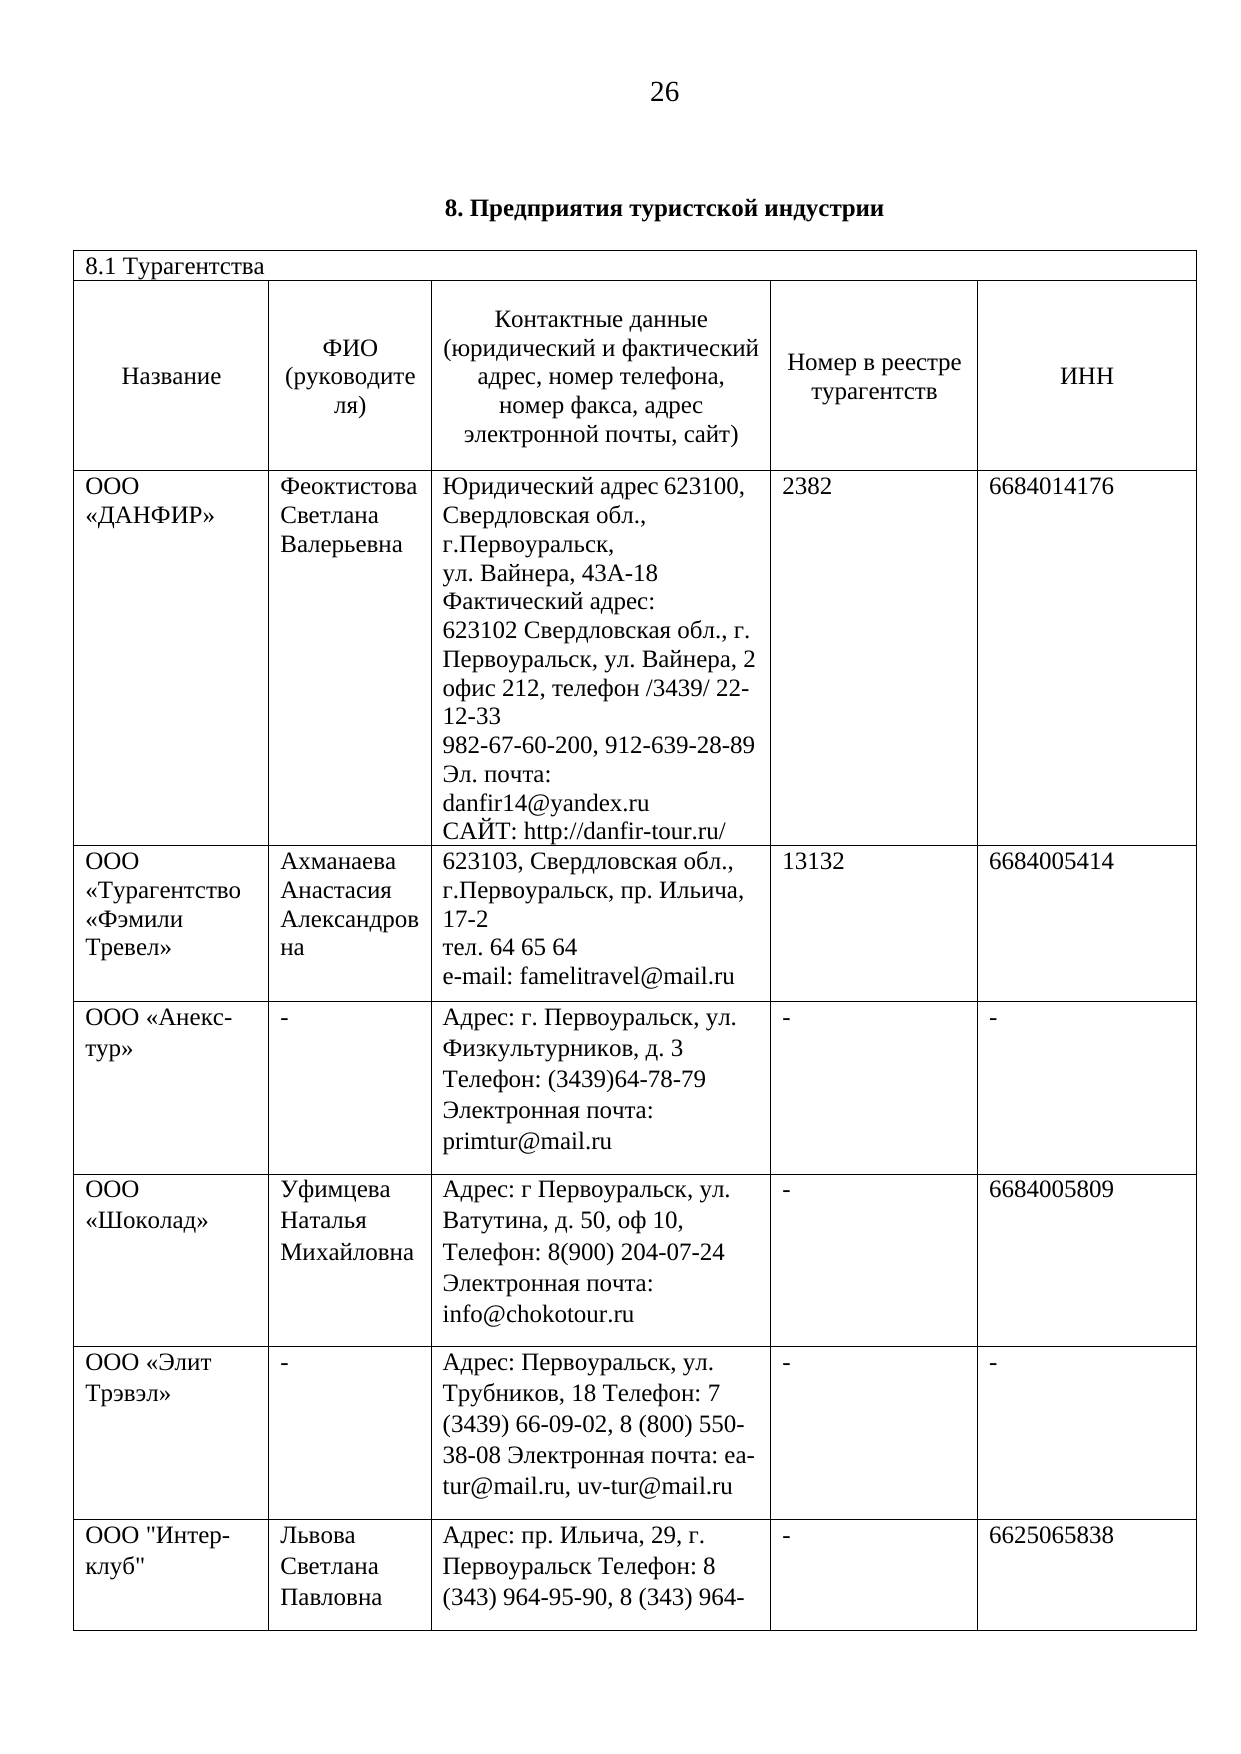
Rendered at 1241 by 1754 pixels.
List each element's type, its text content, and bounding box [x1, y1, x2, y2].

table_cell ООО «Анекс-тур» [74, 1002, 268, 1173]
table_cell Адрес: г Первоуральск, ул. Ватутина, д. 50, оф 10, Телефон: 8(900) 204-07-24 Электронная почта: info@chokotour.ru [432, 1175, 770, 1346]
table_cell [269, 1520, 431, 1629]
table_cell ООО «Турагентство «Фэмили Тревел» [74, 846, 268, 1001]
table_cell Название [74, 281, 268, 470]
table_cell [432, 1520, 770, 1629]
table_cell - [771, 1520, 977, 1629]
table_cell - [771, 1002, 977, 1173]
table_cell - [771, 1347, 977, 1519]
table_cell 13132 [771, 846, 977, 1001]
table_cell 2382 [771, 471, 977, 845]
table_cell Феоктистова Светлана Валерьевна [269, 471, 431, 845]
table_cell 623103, Свердловская обл., г.Первоуральск, пр. Ильича, 17-2 тел. 64 65 64 e-mail: famelitravel@mail.ru [432, 846, 770, 1001]
table_cell - [269, 1002, 431, 1173]
table_cell Адрес: г. Первоуральск, ул. Физкультурников, д. 3 Телефон: (3439)64-78-79 Электронная почта: primtur@mail.ru [432, 1002, 770, 1173]
table_cell Уфимцева Наталья Михайловна [269, 1175, 431, 1346]
table_cell ИНН [978, 281, 1196, 470]
table_cell Ахманаева Анастасия Александровна [269, 846, 431, 1001]
table_cell - [771, 1175, 977, 1346]
table_cell - [269, 1347, 431, 1519]
table_cell 6684005809 [978, 1175, 1196, 1346]
text 8. Предприятия туристской индустрии [148, 193, 1181, 222]
table_cell ООО «Элит Трэвэл» [74, 1347, 268, 1519]
table_cell 6625065838 [978, 1520, 1196, 1629]
table_cell ФИО (руководителя) [269, 281, 431, 470]
table_cell Адрес: Первоуральск, ул. Трубников, 18 Телефон: 7 (3439) 66-09-02, 8 (800) 550-38-08 Электронная почта: ea-tur@mail.ru, uv-tur@mail.ru [432, 1347, 770, 1519]
table_cell ООО «ДАНФИР» [74, 471, 268, 845]
table_cell - [978, 1002, 1196, 1173]
table_cell ООО "Интер-клуб" [74, 1520, 268, 1629]
table_cell 6684014176 [978, 471, 1196, 845]
table_header 8.1 Турагентства [74, 251, 1196, 280]
table_cell Юридический адрес 623100, Свердловская обл., г.Первоуральск, ул. Вайнера, 43А-18 Фактический адрес: 623102 Свердловская обл., г. Первоуральск, ул. Вайнера, 2 офис 212, телефон /3439/ 22-12-33 982-67-60-200, 912-639-28-89 Эл. почта: danfir14@yandex.ru САЙТ: http://danfir-tour.ru/ [432, 471, 770, 845]
table_cell Контактные данные (юридический и фактический адрес, номер телефона, номер факса, адрес электронной почты, сайт) [432, 281, 770, 470]
table_cell - [978, 1347, 1196, 1519]
table_cell 6684005414 [978, 846, 1196, 1001]
table_cell ООО «Шоколад» [74, 1175, 268, 1346]
table_cell Номер в реестре турагентств [771, 281, 977, 470]
